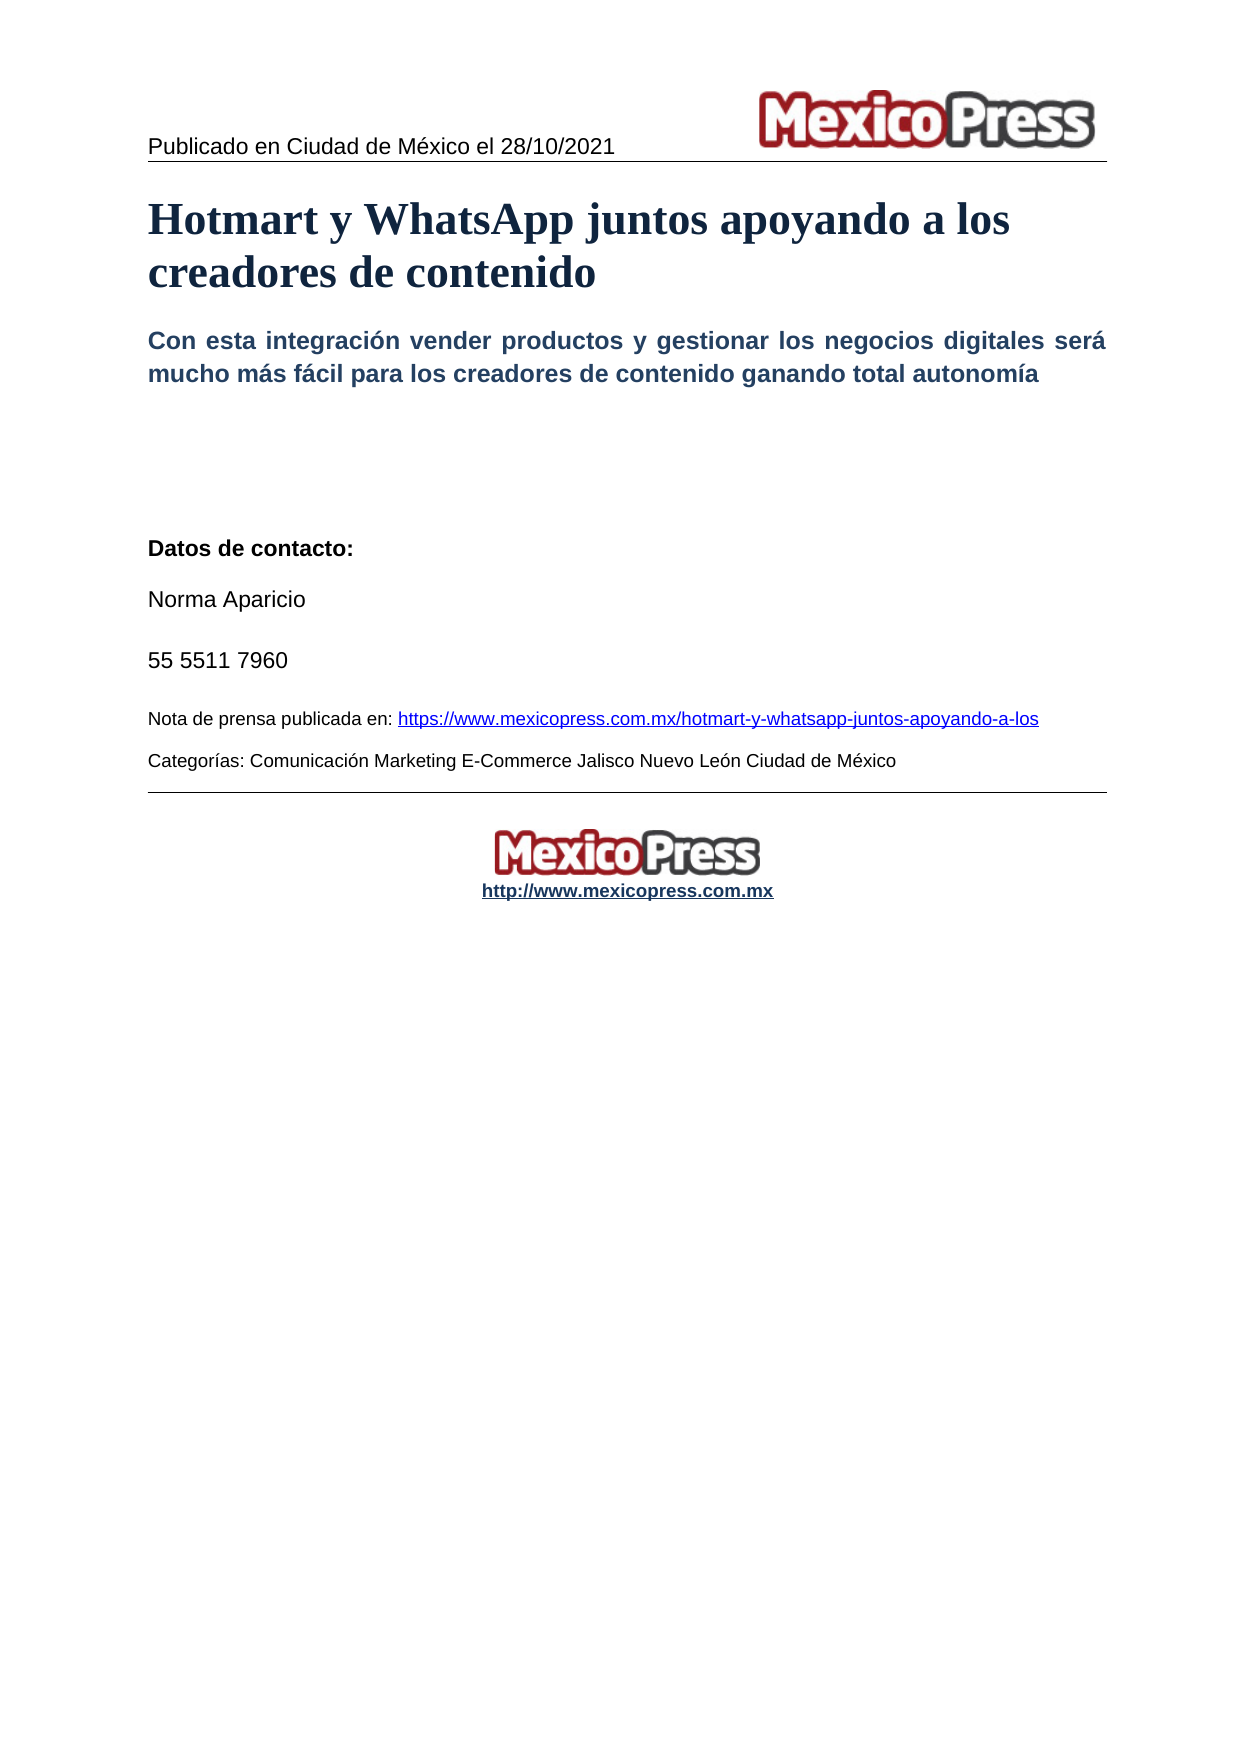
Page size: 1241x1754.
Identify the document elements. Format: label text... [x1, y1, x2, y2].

text Datos de contacto: [148, 535, 1107, 562]
text http://www.mexicopress.com.mx [148, 879, 1107, 901]
text Nota de prensa publicada en: https://www.mexicopress.com.mx/hotmart-y-whatsapp-juntos-apoyando-a-los [148, 707, 1107, 729]
picture [759, 90, 1096, 133]
picture [494, 829, 760, 876]
subtitle Con esta integración vender productos y gestionar los negocios digitales será mucho más fácil para los creadores de contenido ganando total autonomía [148, 326, 1107, 388]
text Norma Aparicio [148, 586, 1063, 613]
text Categorías: Comunicación Marketing E-Commerce Jalisco Nuevo León Ciudad de México [148, 750, 1107, 771]
text 55 5511 7960 [148, 647, 1063, 673]
subtitle Hotmart y WhatsApp juntos apoyando a los creadores de contenido [148, 192, 1107, 297]
text Publicado en Ciudad de México el 28/10/2021 [148, 133, 1107, 161]
